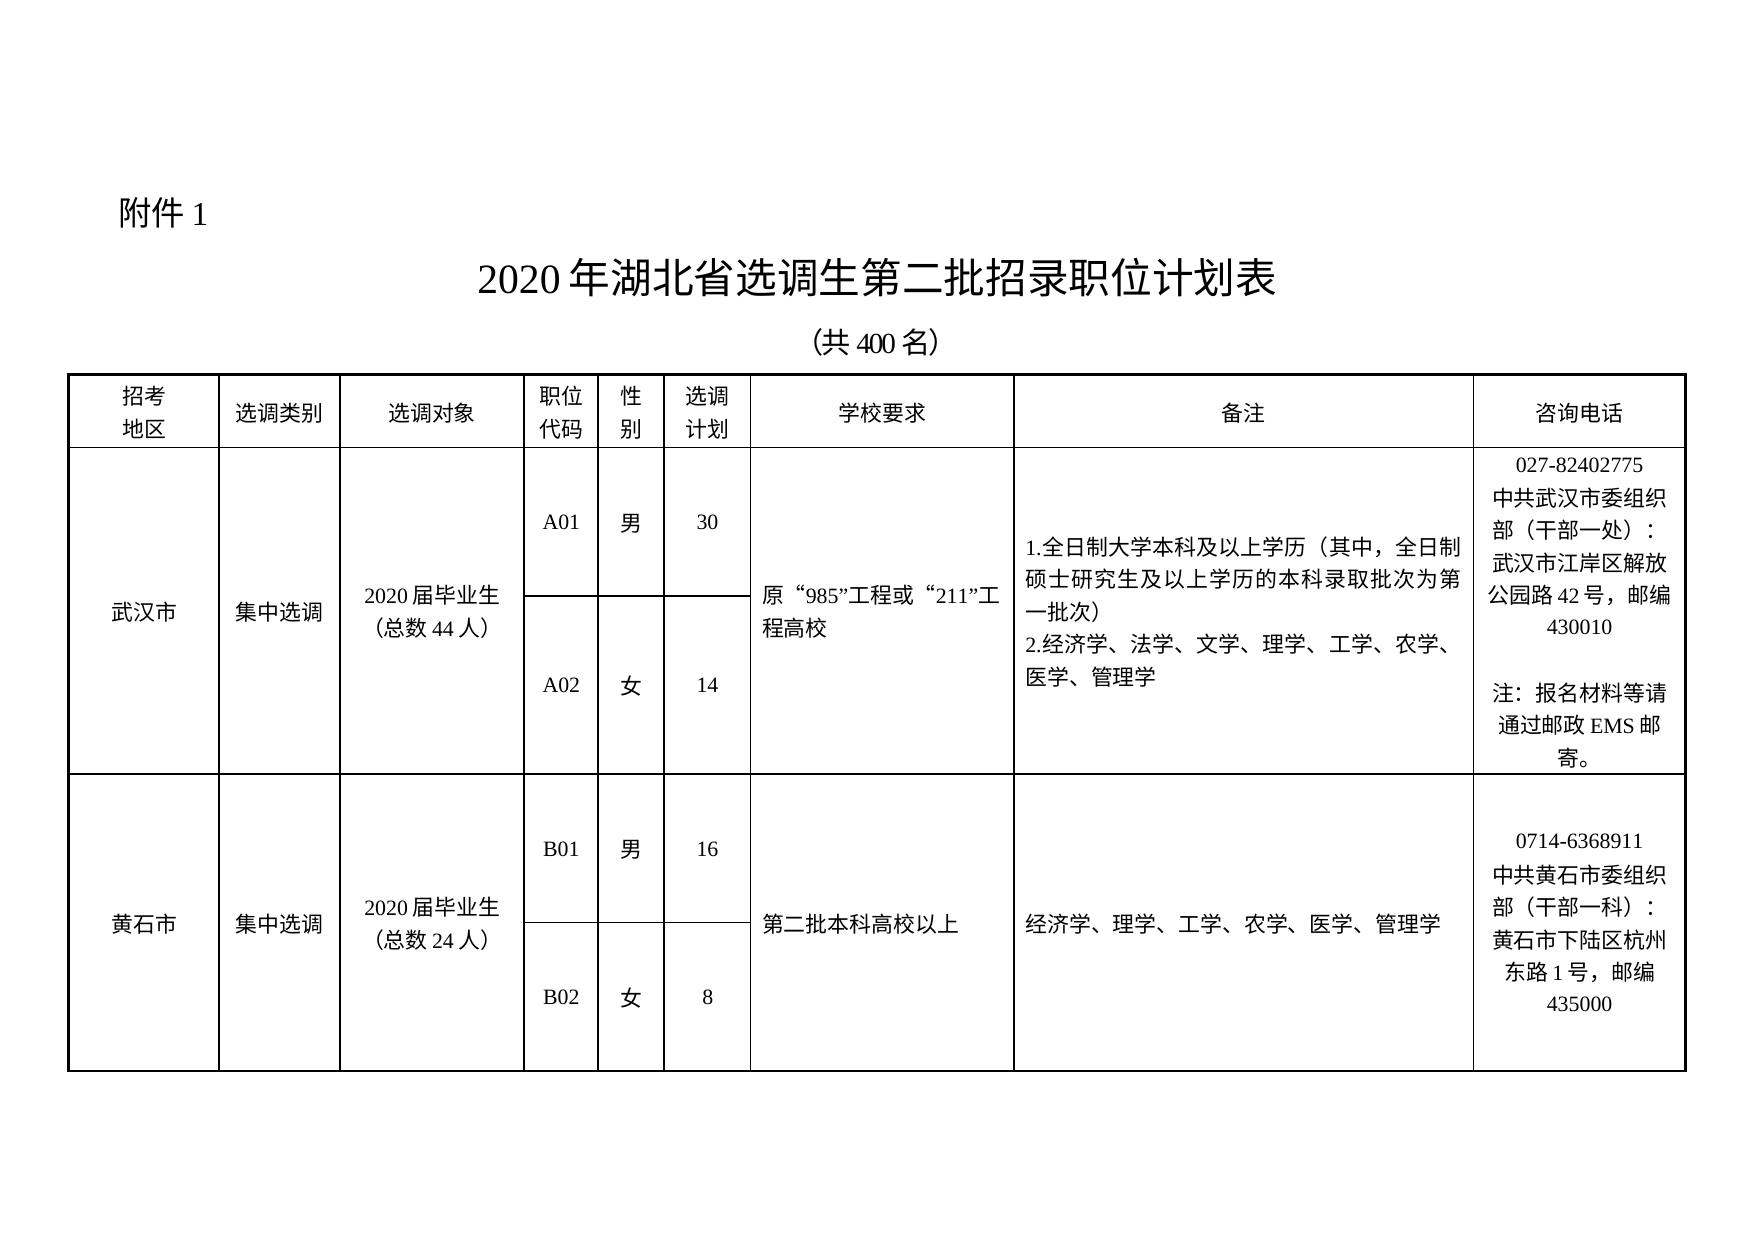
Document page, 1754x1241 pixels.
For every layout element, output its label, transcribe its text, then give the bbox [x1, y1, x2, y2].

table_header 选调类别 [220, 376, 339, 446]
table_header 咨询电话 [1474, 376, 1684, 446]
table_cell 男 [599, 775, 663, 922]
text （共400名） [118, 308, 1636, 373]
table_cell 黄石市 [70, 775, 218, 1070]
table_header 学校要求 [751, 376, 1013, 446]
table_cell 0714-6368911 中共黄石市委组织部（干部一科）： 黄石市下陆区杭州东路1号，邮编435000 [1474, 775, 1684, 1070]
table_cell 8 [665, 923, 750, 1070]
table_cell 2020届毕业生 （总数24人） [341, 775, 523, 1070]
table_header 招考 地区 [70, 376, 218, 446]
table_cell 原“985”工程或“211”工程高校 [751, 448, 1013, 773]
table_cell 2020届毕业生 （总数44人） [341, 448, 523, 773]
table_cell 16 [665, 775, 750, 922]
table_cell B02 [525, 923, 597, 1070]
table_cell 14 [665, 597, 750, 773]
table_cell 男 [599, 448, 663, 595]
table_header 职位 代码 [525, 376, 597, 446]
table_cell A01 [525, 448, 597, 595]
table_header 备注 [1015, 376, 1473, 446]
table_cell 经济学、理学、工学、农学、医学、管理学 [1015, 775, 1473, 1070]
table_cell 第二批本科高校以上 [751, 775, 1013, 1070]
text 2020年湖北省选调生第二批招录职位计划表 [118, 243, 1636, 308]
table_header 性 别 [599, 376, 663, 446]
table_cell 集中选调 [220, 448, 339, 773]
table_cell 女 [599, 597, 663, 773]
table_cell 027-82402775 中共武汉市委组织部（干部一处）： 武汉市江岸区解放公园路42号，邮编430010 注：报名材料等请通过邮政EMS邮寄。 [1474, 448, 1684, 773]
table_cell 集中选调 [220, 775, 339, 1070]
text 附件1 [118, 178, 1636, 243]
table_cell 女 [599, 923, 663, 1070]
table_cell 1.全日制大学本科及以上学历（其中，全日制硕士研究生及以上学历的本科录取批次为第一批次） 2.经济学、法学、文学、理学、工学、农学、医学、管理学 [1015, 448, 1473, 773]
table_cell 30 [665, 448, 750, 595]
table_header 选调对象 [341, 376, 523, 446]
table_cell 武汉市 [70, 448, 218, 773]
table_cell B01 [525, 775, 597, 922]
table_header 选调 计划 [665, 376, 750, 446]
table_cell A02 [525, 597, 597, 773]
